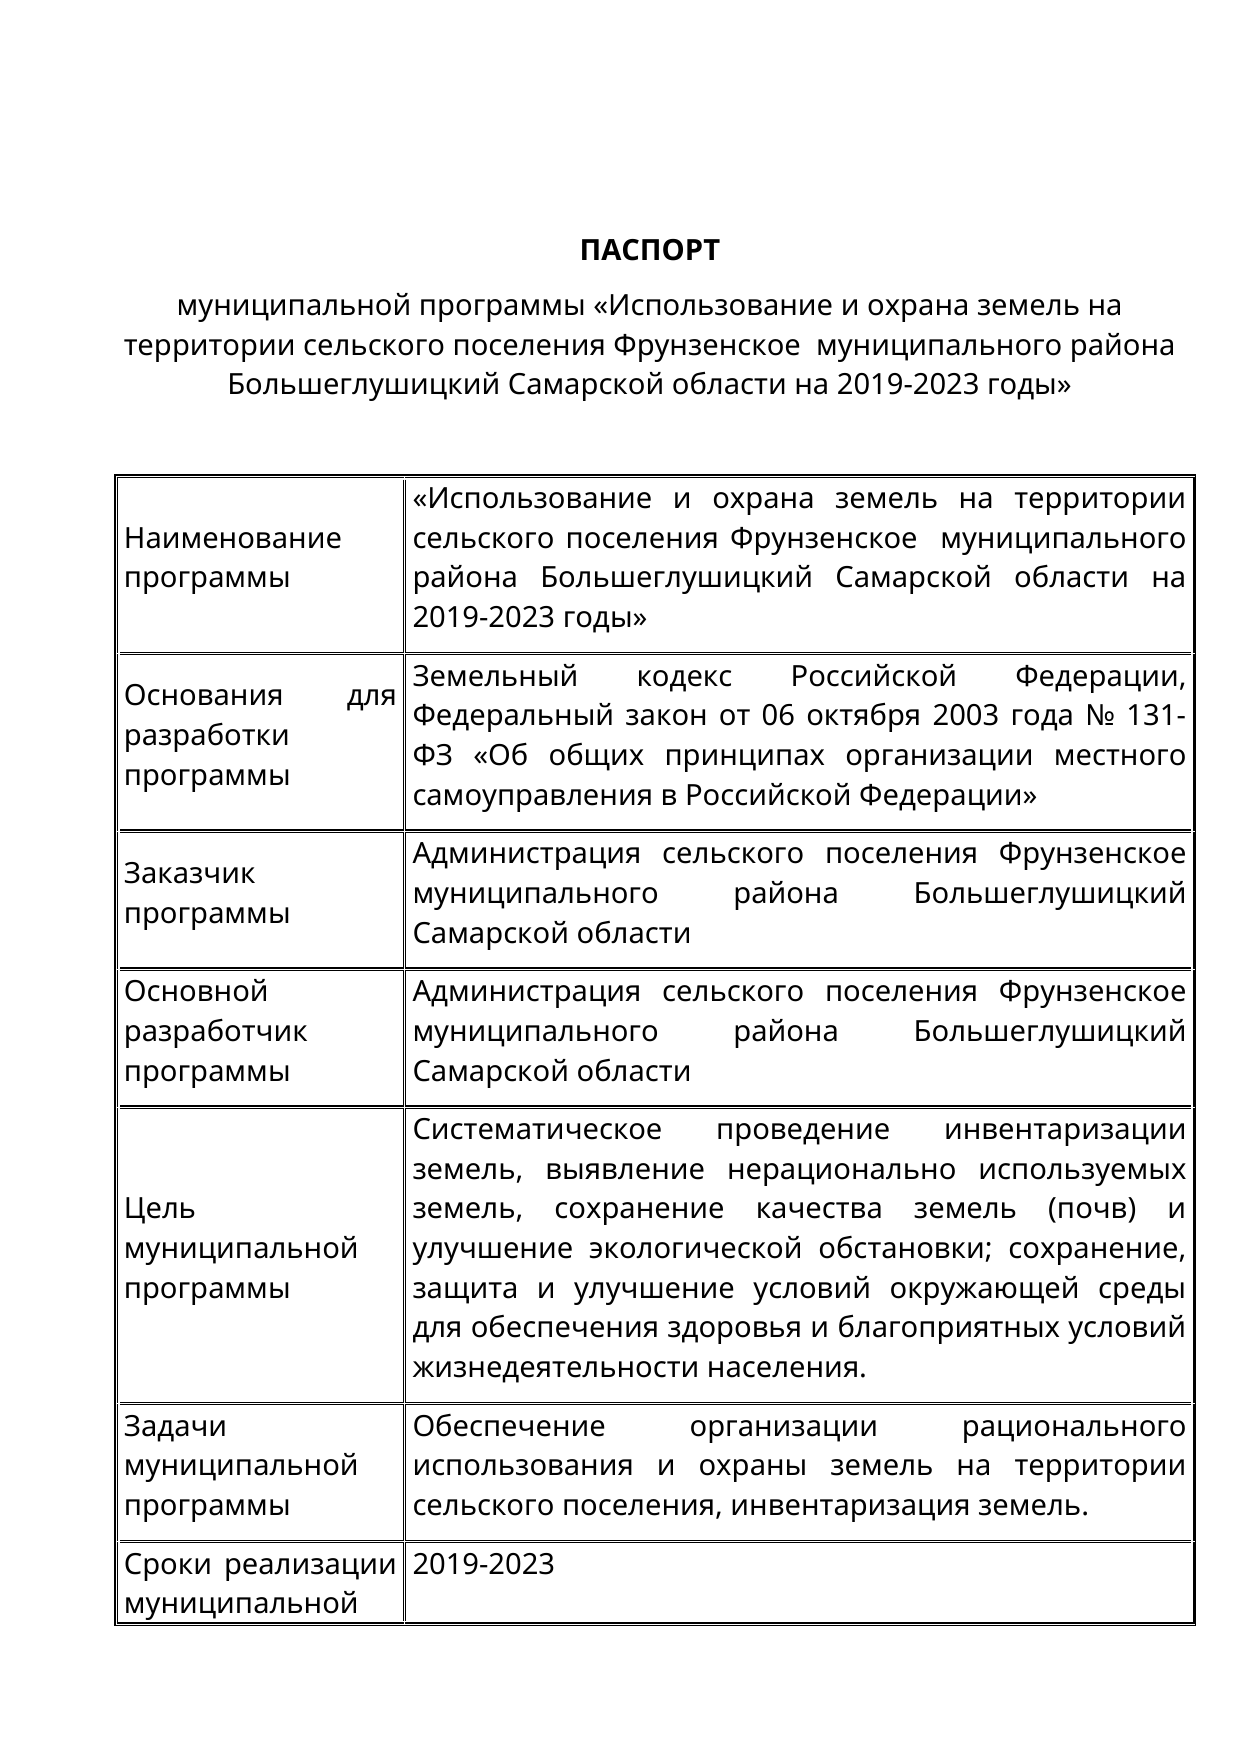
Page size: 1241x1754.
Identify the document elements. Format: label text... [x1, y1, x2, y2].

table_cell Администрация сельского поселения Фрунзенское муниципального района Большеглушицкий Самарской области [406, 967, 1194, 1105]
table_cell Основной разработчик программы [118, 967, 403, 1105]
table_header Наименование программы [118, 478, 404, 652]
table_cell 2019-2023 [405, 1540, 1194, 1622]
table_cell Земельный кодекс Российской Федерации, Федеральный закон от 06 октября 2003 года № 131-ФЗ «Об общих принципах организации местного самоуправления в Российской Федерации» [405, 652, 1194, 829]
text муниципальной программы «Использование и охрана земель на территории сельского поселения Фрунзенское муниципального района Большеглушицкий Самарской области на 2019-2023 годы» [118, 284, 1181, 403]
table_cell Основания для разработки программы [116, 652, 404, 829]
table_cell Заказчик программы [118, 829, 403, 967]
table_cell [116, 1540, 404, 1622]
table_cell Задачи муниципальной программы [116, 1402, 404, 1540]
table_cell Обеспечение организации рационального использования и охраны земель на территории сельского поселения, инвентаризация земель. [405, 1402, 1194, 1540]
table_cell Цель муниципальной программы [118, 1105, 403, 1402]
table_cell Администрация сельского поселения Фрунзенское муниципального района Большеглушицкий Самарской области [406, 829, 1194, 967]
table_cell Систематическое проведение инвентаризации земель, выявление нерационально используемых земель, сохранение качества земель (почв) и улучшение экологической обстановки; сохранение, защита и улучшение условий окружающей среды для обеспечения здоровья и благоприятных условий жизнедеятельности населения. [406, 1105, 1194, 1402]
table_header «Использование и охрана земель на территории сельского поселения Фрунзенское муниципального района Большеглушицкий Самарской области на 2019-2023 годы» [405, 478, 1193, 652]
text ПАСПОРТ [118, 229, 1181, 268]
